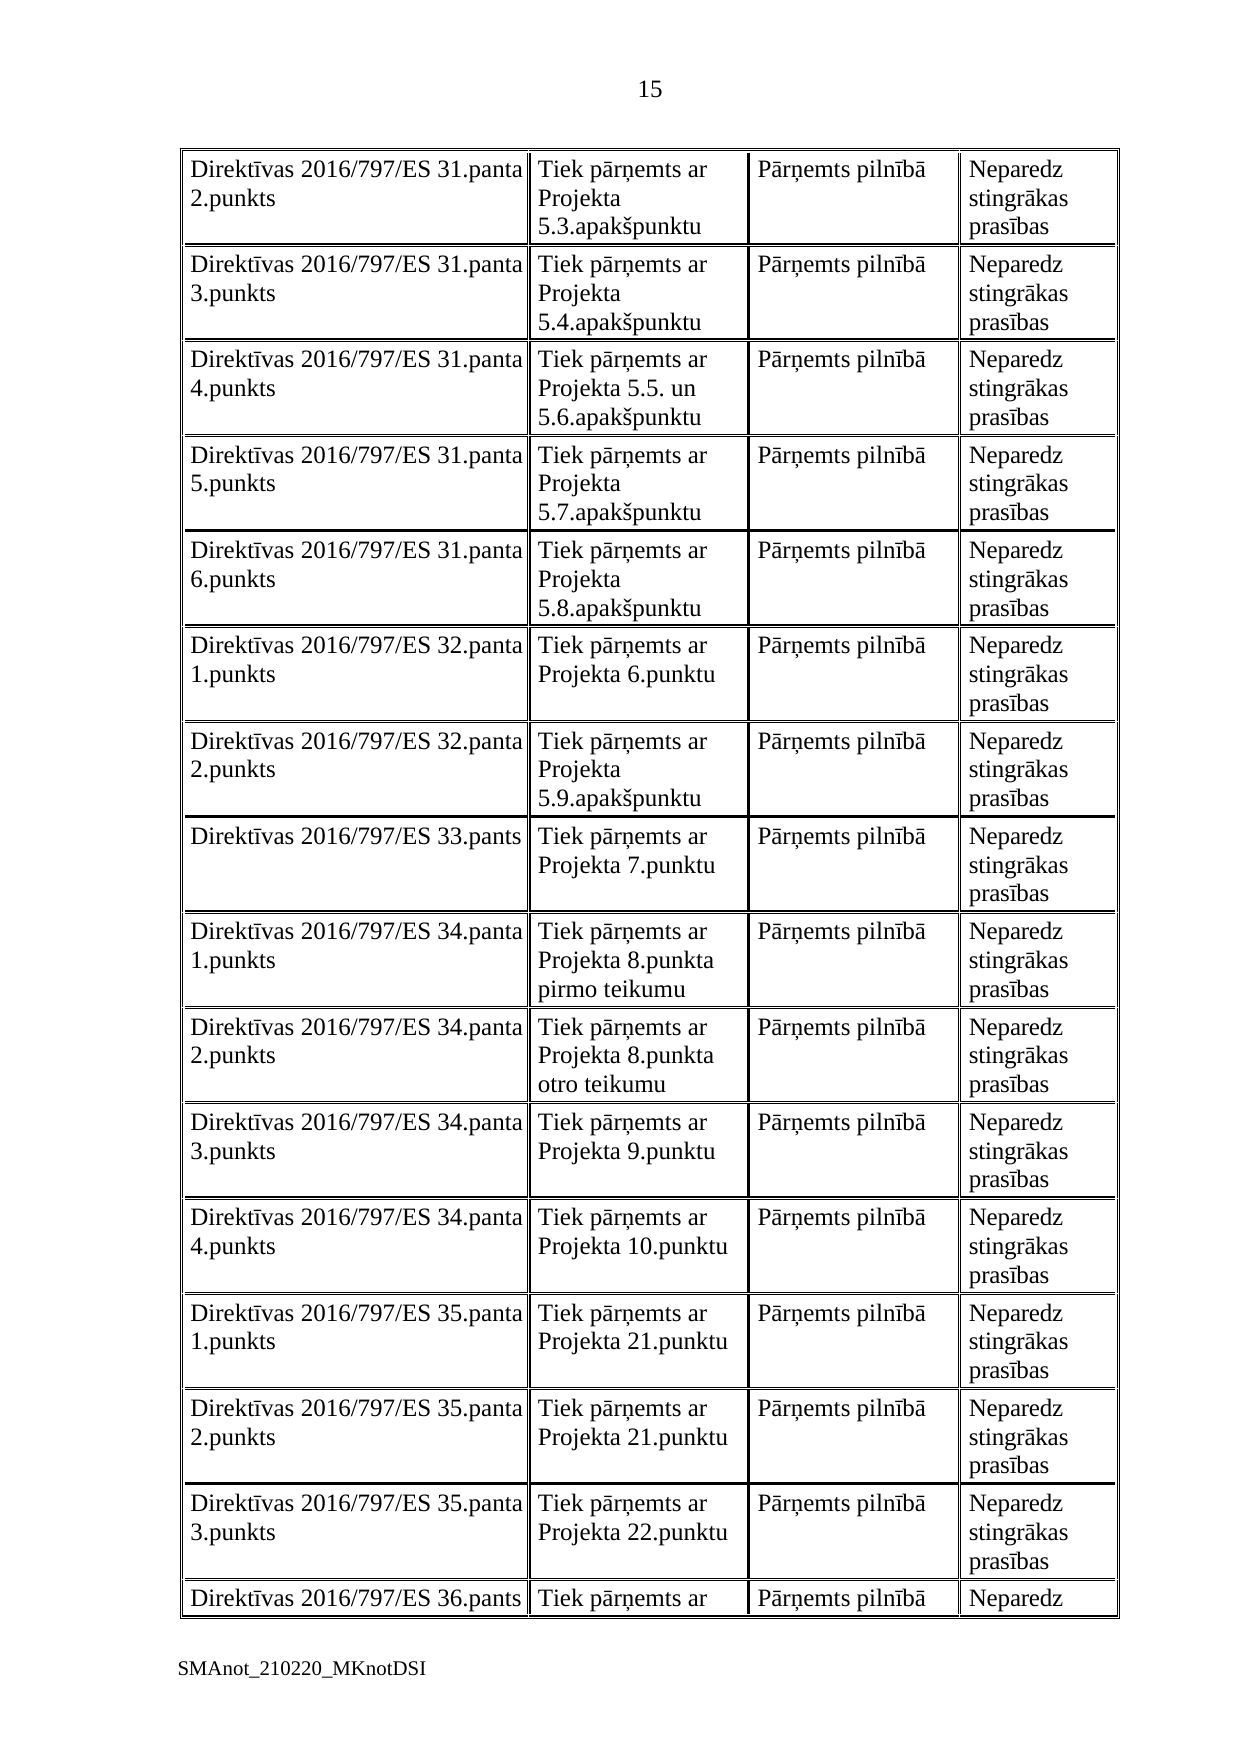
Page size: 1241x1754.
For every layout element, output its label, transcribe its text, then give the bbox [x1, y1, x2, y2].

table_cell Tiek pārņemts ar Projekta 6.punktu [531, 628, 747, 719]
table_cell Tiek pārņemts ar Projekta 5.7.apakšpunktu [531, 437, 747, 529]
table_cell Tiek pārņemts ar Projekta 5.9.apakšpunktu [531, 723, 747, 815]
table_cell Pārņemts pilnībā [750, 532, 958, 624]
table_cell Neparedz stingrākas prasības [961, 910, 1117, 1006]
table_cell Tiek pārņemts ar Projekta 21.punktu [531, 1390, 747, 1482]
table_cell Direktīvas 2016/797/ES 31.panta 4.punkts [183, 338, 527, 434]
table_cell Neparedz stingrākas prasības [961, 1291, 1117, 1387]
table_cell Direktīvas 2016/797/ES 31.panta 6.punkts [183, 529, 527, 624]
table_cell Direktīvas 2016/797/ES 32.panta 2.punkts [183, 720, 527, 815]
table_cell Pārņemts pilnībā [750, 1295, 958, 1387]
table_cell Pārņemts pilnībā [748, 1581, 960, 1615]
table_cell Neparedz stingrākas prasības [960, 1387, 1118, 1482]
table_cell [960, 1578, 1117, 1615]
table_cell Pārņemts pilnībā [750, 1009, 958, 1101]
table_cell Pārņemts pilnībā [748, 151, 960, 243]
table_cell Pārņemts pilnībā [750, 723, 958, 815]
table_cell Tiek pārņemts ar Projekta 5.5. un 5.6.apakšpunktu [531, 342, 747, 434]
table_cell Tiek pārņemts ar Projekta 10.punktu [531, 1200, 747, 1291]
table_cell Direktīvas 2016/797/ES 35.panta 1.punkts [183, 1291, 527, 1387]
table_cell Tiek pārņemts ar Projekta 5.4.apakšpunktu [531, 247, 747, 338]
table_cell Tiek pārņemts ar Projekta 5.3.apakšpunktu [529, 151, 748, 243]
table_cell Direktīvas 2016/797/ES 35.panta 2.punkts [181, 1387, 529, 1482]
table_cell Neparedz stingrākas prasības [961, 624, 1117, 719]
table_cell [960, 151, 1117, 243]
table_cell Direktīvas 2016/797/ES 34.panta 2.punkts [181, 1006, 529, 1101]
table_cell Direktīvas 2016/797/ES 35.panta 3.punkts [183, 1482, 527, 1577]
table_cell Tiek pārņemts ar Projekta 9.punktu [531, 1104, 747, 1196]
table_cell Neparedz stingrākas prasības [960, 1101, 1118, 1196]
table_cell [183, 1578, 529, 1615]
table_cell Direktīvas 2016/797/ES 31.panta 5.punkts [181, 434, 529, 529]
table_cell Direktīvas 2016/797/ES 33.pants [183, 815, 527, 910]
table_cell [529, 1581, 748, 1615]
table_cell Neparedz stingrākas prasības [961, 1196, 1117, 1291]
table_cell Tiek pārņemts ar Projekta 22.punktu [531, 1485, 747, 1577]
table_cell Pārņemts pilnībā [750, 914, 958, 1006]
table_cell Neparedz stingrākas prasības [961, 529, 1117, 624]
table_cell Pārņemts pilnībā [750, 1485, 958, 1577]
table_cell Neparedz stingrākas prasības [961, 338, 1117, 434]
table_cell Tiek pārņemts ar Projekta 8.punkta otro teikumu [531, 1009, 747, 1101]
table_cell Direktīvas 2016/797/ES 31.panta 2.punkts [181, 149, 529, 243]
table_cell Neparedz stingrākas prasības [960, 1006, 1118, 1101]
table_cell Pārņemts pilnībā [750, 1104, 958, 1196]
table_cell Neparedz stingrākas prasības [961, 1482, 1117, 1577]
table_cell Direktīvas 2016/797/ES 34.panta 1.punkts [183, 910, 527, 1006]
table_cell Neparedz stingrākas prasības [961, 720, 1117, 815]
table_cell Direktīvas 2016/797/ES 34.panta 3.punkts [181, 1101, 529, 1196]
table_cell Pārņemts pilnībā [750, 247, 958, 338]
table_cell Pārņemts pilnībā [750, 342, 958, 434]
table_cell Neparedz stingrākas prasības [960, 434, 1118, 529]
table_cell Direktīvas 2016/797/ES 31.panta 3.punkts [183, 243, 527, 338]
table_cell Pārņemts pilnībā [750, 818, 958, 910]
table_cell Tiek pārņemts ar Projekta 8.punkta pirmo teikumu [531, 914, 747, 1006]
table_cell Neparedz stingrākas prasības [961, 243, 1117, 338]
table_cell Pārņemts pilnībā [750, 628, 958, 719]
table_cell Neparedz stingrākas prasības [961, 815, 1117, 910]
table_cell Direktīvas 2016/797/ES 34.panta 4.punkts [183, 1196, 527, 1291]
table_cell Pārņemts pilnībā [750, 1200, 958, 1291]
table_cell Tiek pārņemts ar Projekta 5.8.apakšpunktu [531, 532, 747, 624]
table_cell Pārņemts pilnībā [750, 437, 958, 529]
table_cell Tiek pārņemts ar Projekta 21.punktu [531, 1295, 747, 1387]
table_cell Tiek pārņemts ar Projekta 7.punktu [531, 818, 747, 910]
table_cell Pārņemts pilnībā [750, 1390, 958, 1482]
table_cell Direktīvas 2016/797/ES 32.panta 1.punkts [183, 624, 527, 719]
